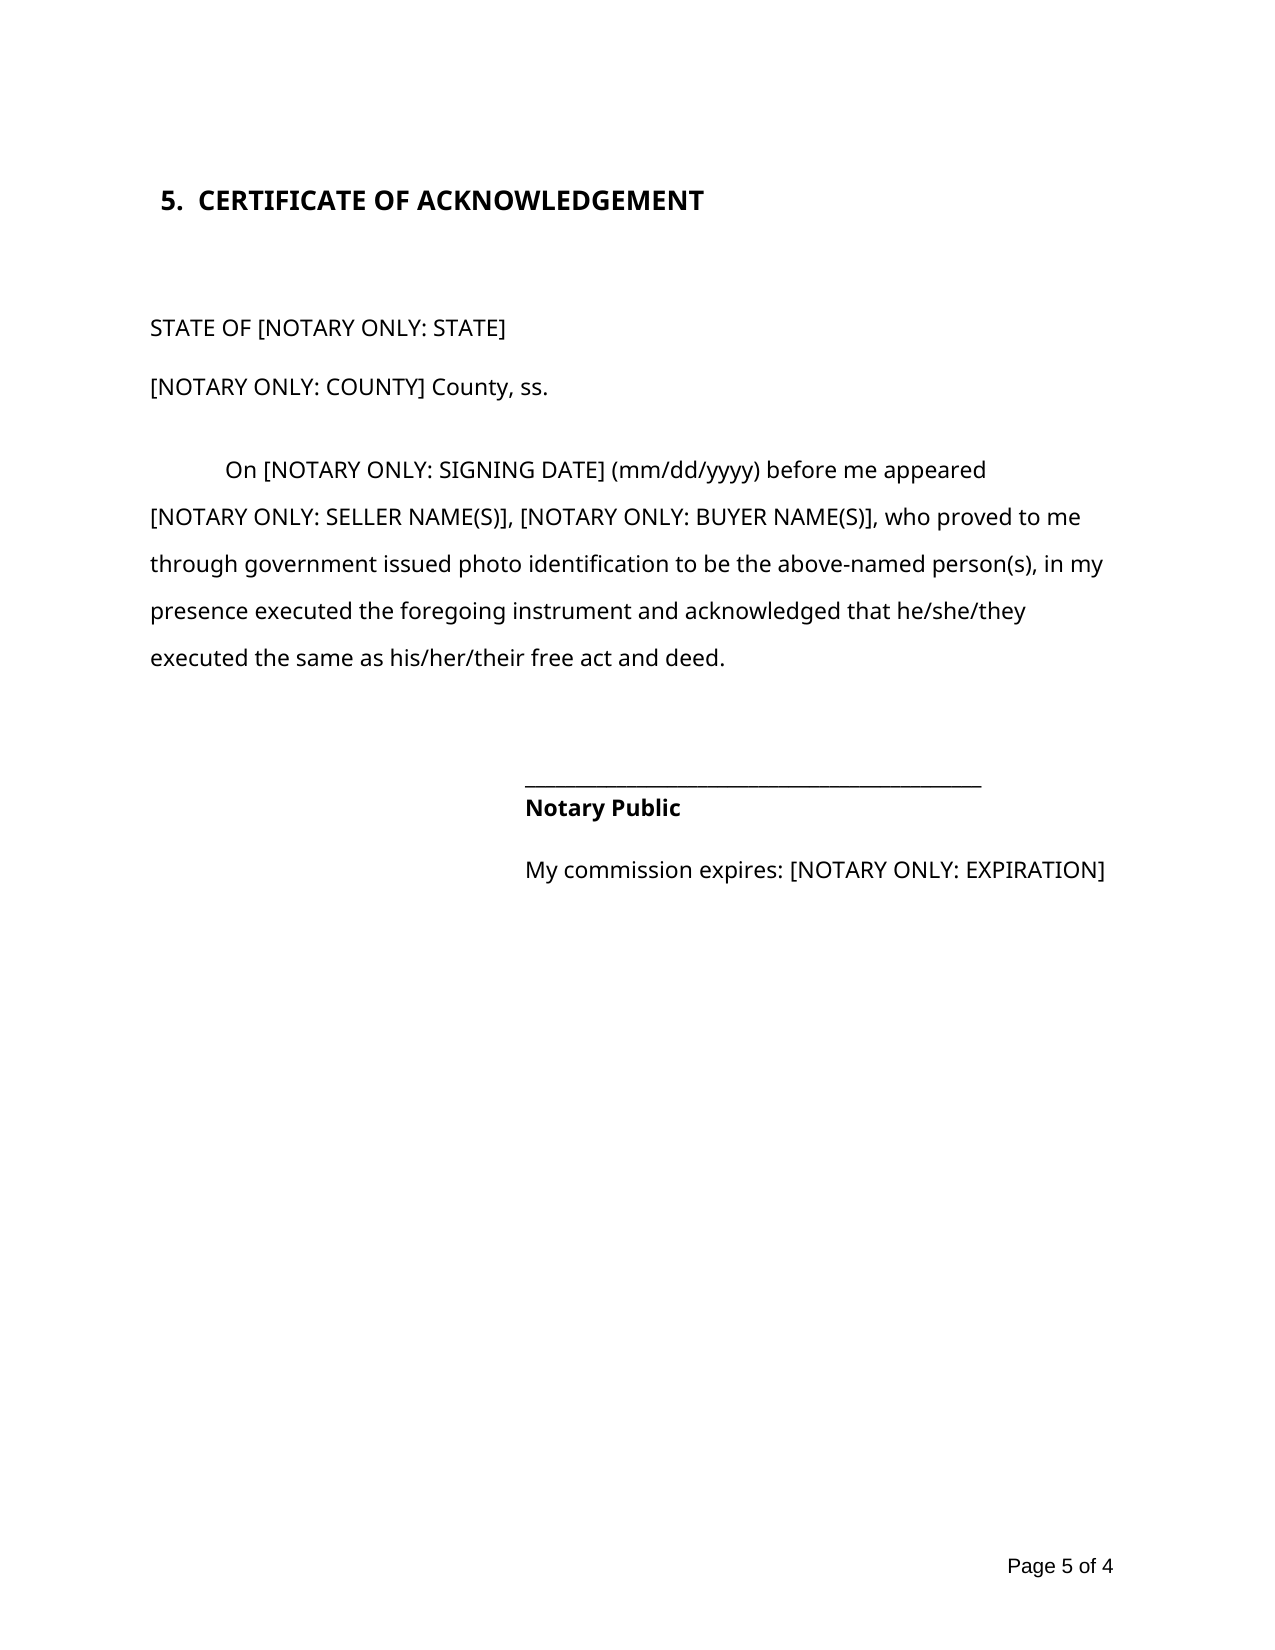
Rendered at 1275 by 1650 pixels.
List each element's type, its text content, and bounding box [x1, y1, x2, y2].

text _____________________________________________ Notary Public [225, 760, 1125, 823]
text On [NOTARY ONLY: SIGNING DATE] (mm/dd/yyyy) before me appeared [150, 454, 1125, 485]
text [NOTARY ONLY: SELLER NAME(S)], [NOTARY ONLY: BUYER NAME(S)], who proved to me through government issued photo identification to be the above-named person(s), in my presence executed the foregoing instrument and acknowledged that he/she/they executed the same as his/her/their free act and deed. [150, 501, 1125, 673]
list CERTIFICATE OF ACKNOWLEDGEMENT [160, 181, 1125, 218]
text My commission expires: [NOTARY ONLY: EXPIRATION] [225, 823, 1125, 885]
text [NOTARY ONLY: COUNTY] County, ss. [150, 371, 1125, 402]
text STATE OF [NOTARY ONLY: STATE] [150, 312, 1125, 343]
